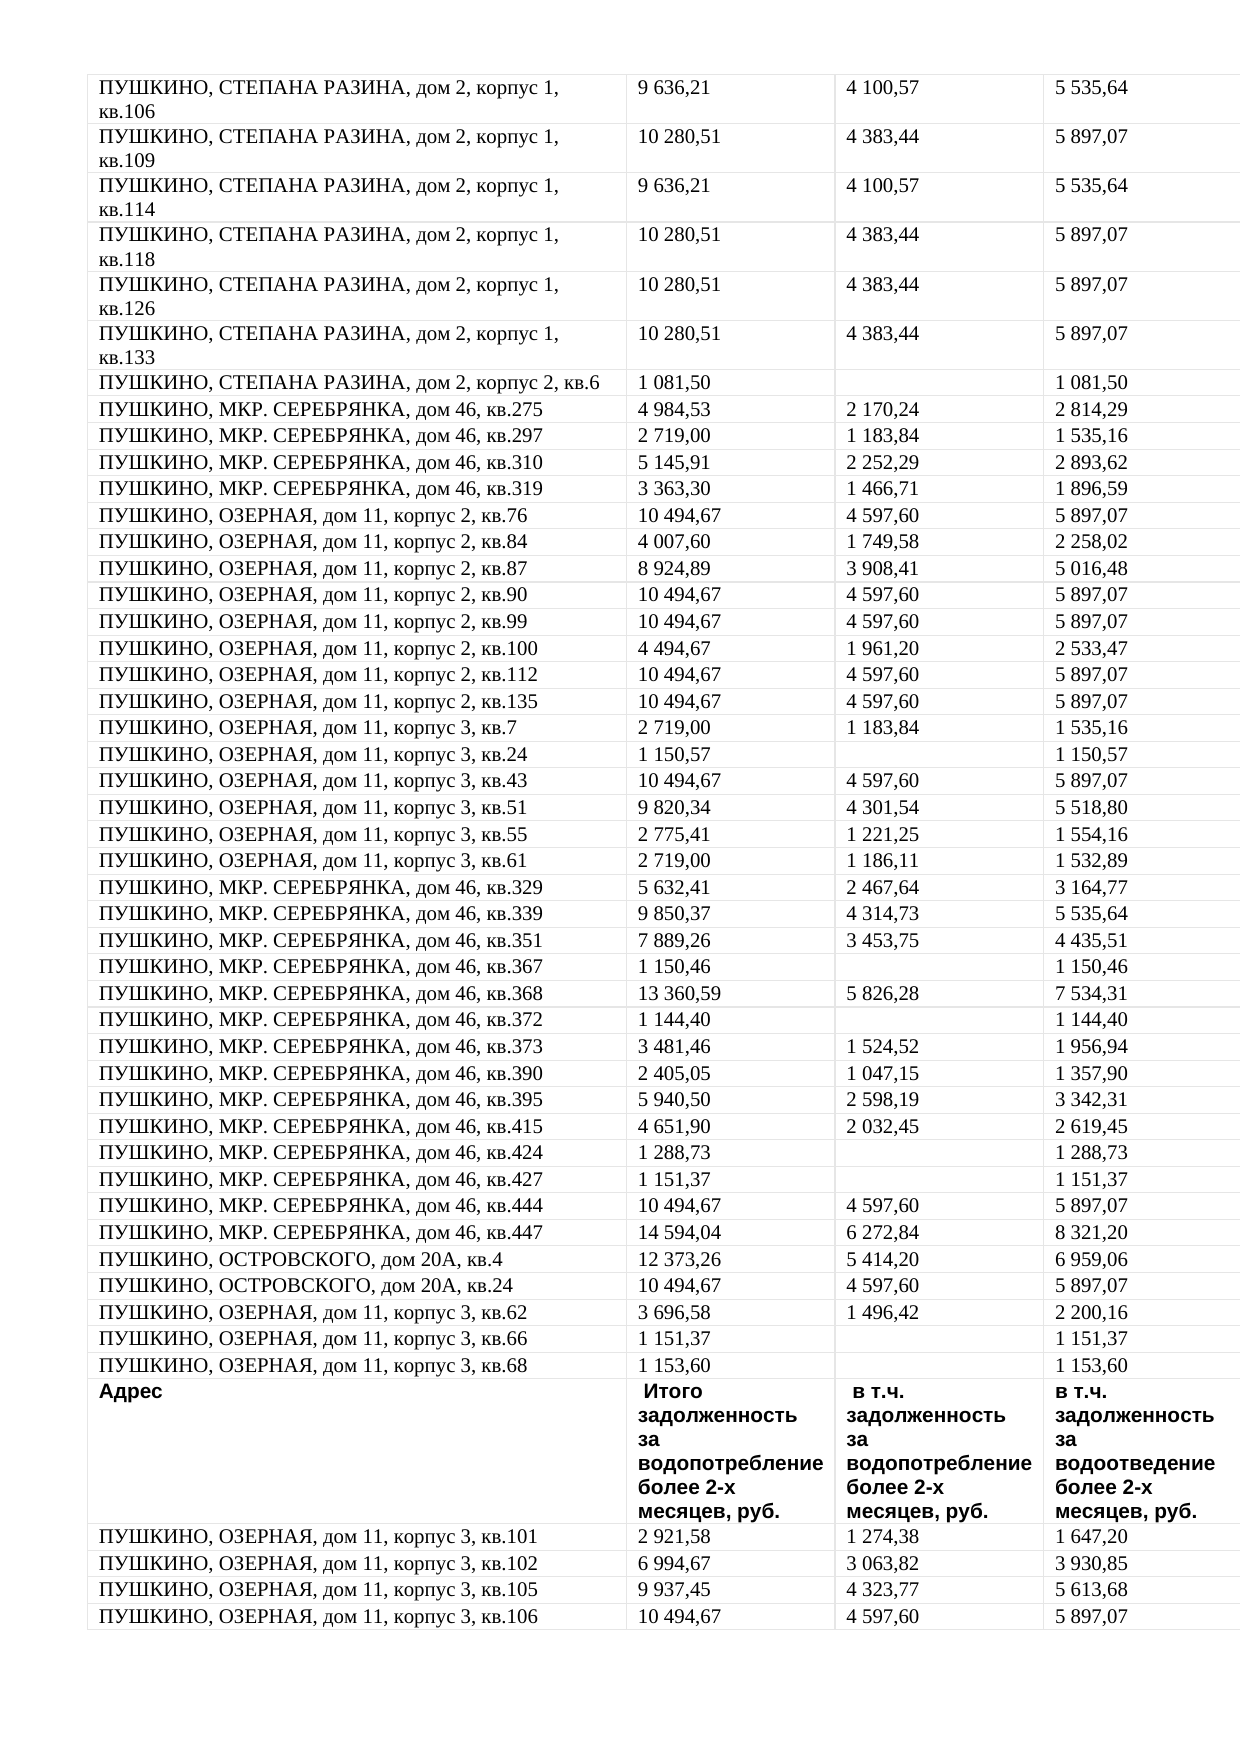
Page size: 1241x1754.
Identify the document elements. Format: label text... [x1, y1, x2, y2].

table_cell 3 930,85 [1044, 1551, 1240, 1576]
table_cell 3 363,30 [627, 476, 834, 502]
table_cell 1 081,50 [627, 370, 834, 395]
table_cell 3 696,58 [627, 1300, 834, 1325]
table_cell 5 897,07 [1044, 1273, 1240, 1298]
table_cell 7 534,31 [1044, 981, 1240, 1006]
table_cell 4 597,60 [836, 1193, 1043, 1219]
table_cell 1 466,71 [836, 476, 1043, 502]
table_cell [836, 1326, 1043, 1352]
table_cell 4 383,44 [836, 124, 1043, 172]
table_cell 4 007,60 [627, 529, 834, 555]
table_cell 1 150,46 [1044, 954, 1240, 980]
table_cell 5 897,07 [1044, 1193, 1240, 1219]
table_cell ПУШКИНО, МКР. СЕРЕБРЯНКА, дом 46, кв.395 [88, 1087, 626, 1113]
table_cell 4 383,44 [836, 223, 1043, 271]
table_cell 10 494,67 [627, 609, 834, 634]
table_cell 14 594,04 [627, 1220, 834, 1245]
table_cell 1 153,60 [627, 1353, 834, 1378]
table_cell 10 280,51 [627, 321, 834, 369]
table_cell ПУШКИНО, МКР. СЕРЕБРЯНКА, дом 46, кв.390 [88, 1061, 626, 1086]
table_cell ПУШКИНО, МКР. СЕРЕБРЯНКА, дом 46, кв.339 [88, 901, 626, 927]
table_cell 9 636,21 [627, 173, 834, 221]
table_cell 1 532,89 [1044, 848, 1240, 873]
table_cell 2 921,58 [627, 1524, 834, 1549]
table_cell ПУШКИНО, ОЗЕРНАЯ, дом 11, корпус 2, кв.112 [88, 662, 626, 688]
table_cell 4 100,57 [836, 173, 1043, 221]
table_cell 4 314,73 [836, 901, 1043, 927]
table_cell ПУШКИНО, МКР. СЕРЕБРЯНКА, дом 46, кв.351 [88, 928, 626, 953]
table_cell 1 535,16 [1044, 423, 1240, 448]
table_cell 1 081,50 [1044, 370, 1240, 395]
table_cell 1 151,37 [627, 1326, 834, 1352]
table_cell [836, 954, 1043, 980]
table_cell [836, 370, 1043, 395]
table_cell 8 321,20 [1044, 1220, 1240, 1245]
table_cell ПУШКИНО, ОЗЕРНАЯ, дом 11, корпус 2, кв.99 [88, 609, 626, 634]
table_cell ПУШКИНО, ОЗЕРНАЯ, дом 11, корпус 3, кв.66 [88, 1326, 626, 1352]
table_cell ПУШКИНО, ОЗЕРНАЯ, дом 11, корпус 2, кв.76 [88, 503, 626, 528]
table_cell 5 414,20 [836, 1246, 1043, 1272]
table_cell в т.ч. задолженность за водоотведение более 2-х месяцев, руб. [1044, 1379, 1240, 1523]
table_cell 4 984,53 [627, 396, 834, 422]
table_cell ПУШКИНО, ОЗЕРНАЯ, дом 11, корпус 3, кв.24 [88, 742, 626, 767]
table_cell ПУШКИНО, СТЕПАНА РАЗИНА, дом 2, корпус 2, кв.6 [88, 370, 626, 395]
table_cell 1 956,94 [1044, 1034, 1240, 1059]
table_cell 6 272,84 [836, 1220, 1043, 1245]
table_cell ПУШКИНО, ОЗЕРНАЯ, дом 11, корпус 3, кв.7 [88, 715, 626, 741]
table_cell 4 597,60 [836, 583, 1043, 608]
table_cell 3 342,31 [1044, 1087, 1240, 1113]
table_cell 1 047,15 [836, 1061, 1043, 1086]
table_cell 5 535,64 [1044, 173, 1240, 221]
table_cell 1 150,57 [1044, 742, 1240, 767]
table_cell 1 524,52 [836, 1034, 1043, 1059]
table_cell ПУШКИНО, ОЗЕРНАЯ, дом 11, корпус 2, кв.135 [88, 689, 626, 714]
table_cell 6 959,06 [1044, 1246, 1240, 1272]
table_cell 1 535,16 [1044, 715, 1240, 741]
table_cell 3 164,77 [1044, 875, 1240, 900]
table_cell ПУШКИНО, ОЗЕРНАЯ, дом 11, корпус 3, кв.105 [88, 1577, 626, 1603]
table_cell 4 597,60 [836, 768, 1043, 794]
table_cell 10 494,67 [627, 583, 834, 608]
table_cell 1 496,42 [836, 1300, 1043, 1325]
table_cell 10 494,67 [627, 662, 834, 688]
table_cell ПУШКИНО, МКР. СЕРЕБРЯНКА, дом 46, кв.329 [88, 875, 626, 900]
table_cell ПУШКИНО, ОЗЕРНАЯ, дом 11, корпус 3, кв.61 [88, 848, 626, 873]
table_cell ПУШКИНО, МКР. СЕРЕБРЯНКА, дом 46, кв.424 [88, 1140, 626, 1166]
table_cell 5 897,07 [1044, 768, 1240, 794]
table_cell ПУШКИНО, МКР. СЕРЕБРЯНКА, дом 46, кв.368 [88, 981, 626, 1006]
table_cell 5 897,07 [1044, 609, 1240, 634]
table_cell 1 221,25 [836, 821, 1043, 847]
table_cell ПУШКИНО, СТЕПАНА РАЗИНА, дом 2, корпус 1, кв.133 [88, 321, 626, 369]
table_cell ПУШКИНО, ОЗЕРНАЯ, дом 11, корпус 3, кв.43 [88, 768, 626, 794]
table_cell 2 467,64 [836, 875, 1043, 900]
table_cell ПУШКИНО, МКР. СЕРЕБРЯНКА, дом 46, кв.319 [88, 476, 626, 502]
table_cell 4 435,51 [1044, 928, 1240, 953]
table_cell в т.ч. задолженность за водопотребление более 2-х месяцев, руб. [836, 1379, 1043, 1523]
table_cell ПУШКИНО, ОЗЕРНАЯ, дом 11, корпус 3, кв.101 [88, 1524, 626, 1549]
table_cell ПУШКИНО, ОЗЕРНАЯ, дом 11, корпус 2, кв.84 [88, 529, 626, 555]
table_cell ПУШКИНО, МКР. СЕРЕБРЯНКА, дом 46, кв.444 [88, 1193, 626, 1219]
table_cell 2 598,19 [836, 1087, 1043, 1113]
table_cell 5 535,64 [1044, 75, 1240, 123]
table_cell 1 554,16 [1044, 821, 1240, 847]
table_cell 5 613,68 [1044, 1577, 1240, 1603]
table_cell 7 889,26 [627, 928, 834, 953]
table_cell 9 636,21 [627, 75, 834, 123]
table_cell 2 775,41 [627, 821, 834, 847]
table_cell 3 908,41 [836, 556, 1043, 581]
table_cell 10 494,67 [627, 1273, 834, 1298]
table_cell 4 494,67 [627, 636, 834, 661]
table_cell 1 288,73 [627, 1140, 834, 1166]
table_cell 4 597,60 [836, 1604, 1043, 1629]
table_cell 2 619,45 [1044, 1114, 1240, 1139]
table_cell ПУШКИНО, ОЗЕРНАЯ, дом 11, корпус 3, кв.102 [88, 1551, 626, 1576]
table_cell 8 924,89 [627, 556, 834, 581]
table_cell 1 183,84 [836, 715, 1043, 741]
table_cell 10 280,51 [627, 223, 834, 271]
table_cell Итого задолженность за водопотребление более 2-х месяцев, руб. [627, 1379, 834, 1523]
table_cell 6 994,67 [627, 1551, 834, 1576]
table_cell 9 820,34 [627, 795, 834, 820]
table_cell 1 749,58 [836, 529, 1043, 555]
table_cell ПУШКИНО, ОЗЕРНАЯ, дом 11, корпус 3, кв.55 [88, 821, 626, 847]
table_cell 4 651,90 [627, 1114, 834, 1139]
table_cell 5 897,07 [1044, 503, 1240, 528]
table_cell ПУШКИНО, ОЗЕРНАЯ, дом 11, корпус 3, кв.68 [88, 1353, 626, 1378]
table_cell ПУШКИНО, СТЕПАНА РАЗИНА, дом 2, корпус 1, кв.118 [88, 223, 626, 271]
table_cell 1 150,57 [627, 742, 834, 767]
table_cell 4 301,54 [836, 795, 1043, 820]
table_cell 4 597,60 [836, 689, 1043, 714]
table_cell 5 897,07 [1044, 272, 1240, 320]
table_cell 1 144,40 [627, 1008, 834, 1033]
table_cell 5 897,07 [1044, 124, 1240, 172]
table_cell 1 357,90 [1044, 1061, 1240, 1086]
table_cell ПУШКИНО, МКР. СЕРЕБРЯНКА, дом 46, кв.427 [88, 1167, 626, 1192]
table_cell 2 814,29 [1044, 396, 1240, 422]
table_cell ПУШКИНО, МКР. СЕРЕБРЯНКА, дом 46, кв.275 [88, 396, 626, 422]
table_cell 3 063,82 [836, 1551, 1043, 1576]
table_cell 4 597,60 [836, 609, 1043, 634]
table_cell 2 719,00 [627, 423, 834, 448]
table_cell [836, 1353, 1043, 1378]
table_cell 4 383,44 [836, 272, 1043, 320]
table_cell 5 016,48 [1044, 556, 1240, 581]
table_cell 1 151,37 [1044, 1167, 1240, 1192]
table_cell 2 533,47 [1044, 636, 1240, 661]
table_cell 1 896,59 [1044, 476, 1240, 502]
table_cell 4 597,60 [836, 1273, 1043, 1298]
table_cell 1 150,46 [627, 954, 834, 980]
table_cell ПУШКИНО, ОСТРОВСКОГО, дом 20А, кв.24 [88, 1273, 626, 1298]
table_cell 1 151,37 [1044, 1326, 1240, 1352]
table_cell ПУШКИНО, МКР. СЕРЕБРЯНКА, дом 46, кв.310 [88, 450, 626, 475]
table_cell 2 200,16 [1044, 1300, 1240, 1325]
table_cell 13 360,59 [627, 981, 834, 1006]
table_cell 10 280,51 [627, 124, 834, 172]
table_cell 5 145,91 [627, 450, 834, 475]
table_cell ПУШКИНО, МКР. СЕРЕБРЯНКА, дом 46, кв.297 [88, 423, 626, 448]
table_cell 1 183,84 [836, 423, 1043, 448]
table_cell [836, 1167, 1043, 1192]
table_cell ПУШКИНО, ОЗЕРНАЯ, дом 11, корпус 3, кв.51 [88, 795, 626, 820]
table_cell 12 373,26 [627, 1246, 834, 1272]
table_cell ПУШКИНО, МКР. СЕРЕБРЯНКА, дом 46, кв.447 [88, 1220, 626, 1245]
table_cell 5 897,07 [1044, 223, 1240, 271]
table_cell 5 632,41 [627, 875, 834, 900]
table_cell 5 940,50 [627, 1087, 834, 1113]
table_cell 2 258,02 [1044, 529, 1240, 555]
table_cell 2 032,45 [836, 1114, 1043, 1139]
table_cell Адрес [88, 1379, 626, 1523]
table_cell ПУШКИНО, СТЕПАНА РАЗИНА, дом 2, корпус 1, кв.106 [88, 75, 626, 123]
table_cell 1 274,38 [836, 1524, 1043, 1549]
table_cell [836, 1140, 1043, 1166]
table_cell ПУШКИНО, МКР. СЕРЕБРЯНКА, дом 46, кв.372 [88, 1008, 626, 1033]
table_cell 5 826,28 [836, 981, 1043, 1006]
table_cell 4 383,44 [836, 321, 1043, 369]
table_cell 1 186,11 [836, 848, 1043, 873]
table_cell 4 323,77 [836, 1577, 1043, 1603]
table_cell 5 535,64 [1044, 901, 1240, 927]
table_cell 3 453,75 [836, 928, 1043, 953]
table_cell ПУШКИНО, СТЕПАНА РАЗИНА, дом 2, корпус 1, кв.114 [88, 173, 626, 221]
table_cell 1 961,20 [836, 636, 1043, 661]
table_cell ПУШКИНО, СТЕПАНА РАЗИНА, дом 2, корпус 1, кв.126 [88, 272, 626, 320]
table_cell 1 288,73 [1044, 1140, 1240, 1166]
table_cell 5 897,07 [1044, 321, 1240, 369]
table_cell [836, 742, 1043, 767]
table_cell ПУШКИНО, ОЗЕРНАЯ, дом 11, корпус 2, кв.100 [88, 636, 626, 661]
table_cell 10 494,67 [627, 768, 834, 794]
table_cell 5 518,80 [1044, 795, 1240, 820]
table_cell 4 100,57 [836, 75, 1043, 123]
table_cell 9 937,45 [627, 1577, 834, 1603]
table_cell ПУШКИНО, ОЗЕРНАЯ, дом 11, корпус 2, кв.90 [88, 583, 626, 608]
table_cell 2 719,00 [627, 848, 834, 873]
table_cell ПУШКИНО, ОСТРОВСКОГО, дом 20А, кв.4 [88, 1246, 626, 1272]
table_cell 1 153,60 [1044, 1353, 1240, 1378]
table_cell 10 494,67 [627, 503, 834, 528]
table_cell 4 597,60 [836, 662, 1043, 688]
table_cell [836, 1008, 1043, 1033]
table_cell 10 494,67 [627, 689, 834, 714]
table_cell ПУШКИНО, ОЗЕРНАЯ, дом 11, корпус 3, кв.106 [88, 1604, 626, 1629]
table_cell ПУШКИНО, СТЕПАНА РАЗИНА, дом 2, корпус 1, кв.109 [88, 124, 626, 172]
table_cell 2 893,62 [1044, 450, 1240, 475]
table_cell 1 151,37 [627, 1167, 834, 1192]
table_cell ПУШКИНО, ОЗЕРНАЯ, дом 11, корпус 2, кв.87 [88, 556, 626, 581]
table_cell 5 897,07 [1044, 583, 1240, 608]
table_cell 10 494,67 [627, 1193, 834, 1219]
table_cell 2 252,29 [836, 450, 1043, 475]
table_cell ПУШКИНО, МКР. СЕРЕБРЯНКА, дом 46, кв.367 [88, 954, 626, 980]
table_cell 10 494,67 [627, 1604, 834, 1629]
table_cell 1 144,40 [1044, 1008, 1240, 1033]
table_cell 2 405,05 [627, 1061, 834, 1086]
table_cell 2 719,00 [627, 715, 834, 741]
table_cell ПУШКИНО, МКР. СЕРЕБРЯНКА, дом 46, кв.373 [88, 1034, 626, 1059]
table_cell 1 647,20 [1044, 1524, 1240, 1549]
table_cell 5 897,07 [1044, 1604, 1240, 1629]
table_cell ПУШКИНО, МКР. СЕРЕБРЯНКА, дом 46, кв.415 [88, 1114, 626, 1139]
table_cell 3 481,46 [627, 1034, 834, 1059]
table_cell 10 280,51 [627, 272, 834, 320]
table_cell 5 897,07 [1044, 689, 1240, 714]
table_cell 9 850,37 [627, 901, 834, 927]
table_cell ПУШКИНО, ОЗЕРНАЯ, дом 11, корпус 3, кв.62 [88, 1300, 626, 1325]
table_cell 2 170,24 [836, 396, 1043, 422]
table_cell 4 597,60 [836, 503, 1043, 528]
table_cell 5 897,07 [1044, 662, 1240, 688]
